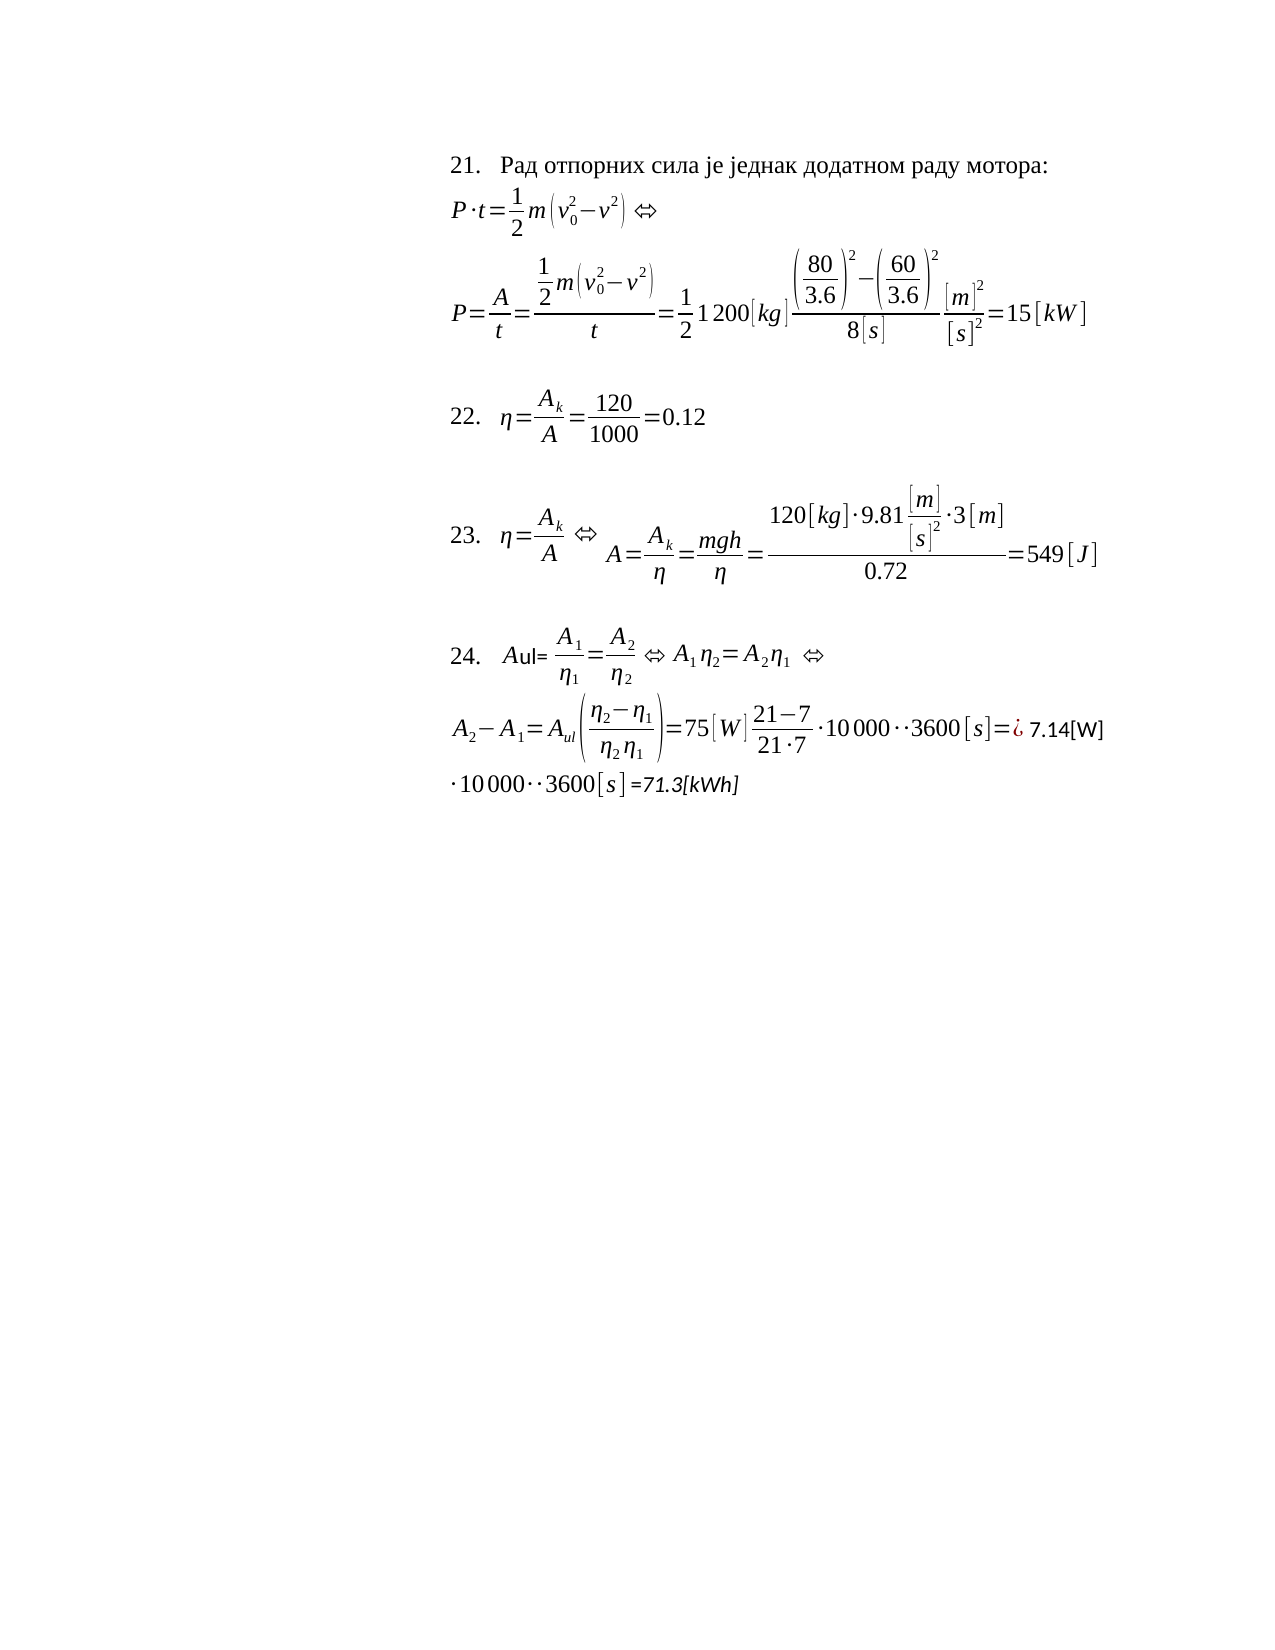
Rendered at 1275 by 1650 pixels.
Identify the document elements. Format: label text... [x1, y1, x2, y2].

list 24. ul= 7.14[W] =71.3[kWh] [450, 622, 1125, 799]
list 21. Рад отпорних сила је једнак додатном раду мотора: [450, 150, 1125, 347]
list 22. [450, 384, 1125, 447]
list 23. [450, 484, 1125, 585]
